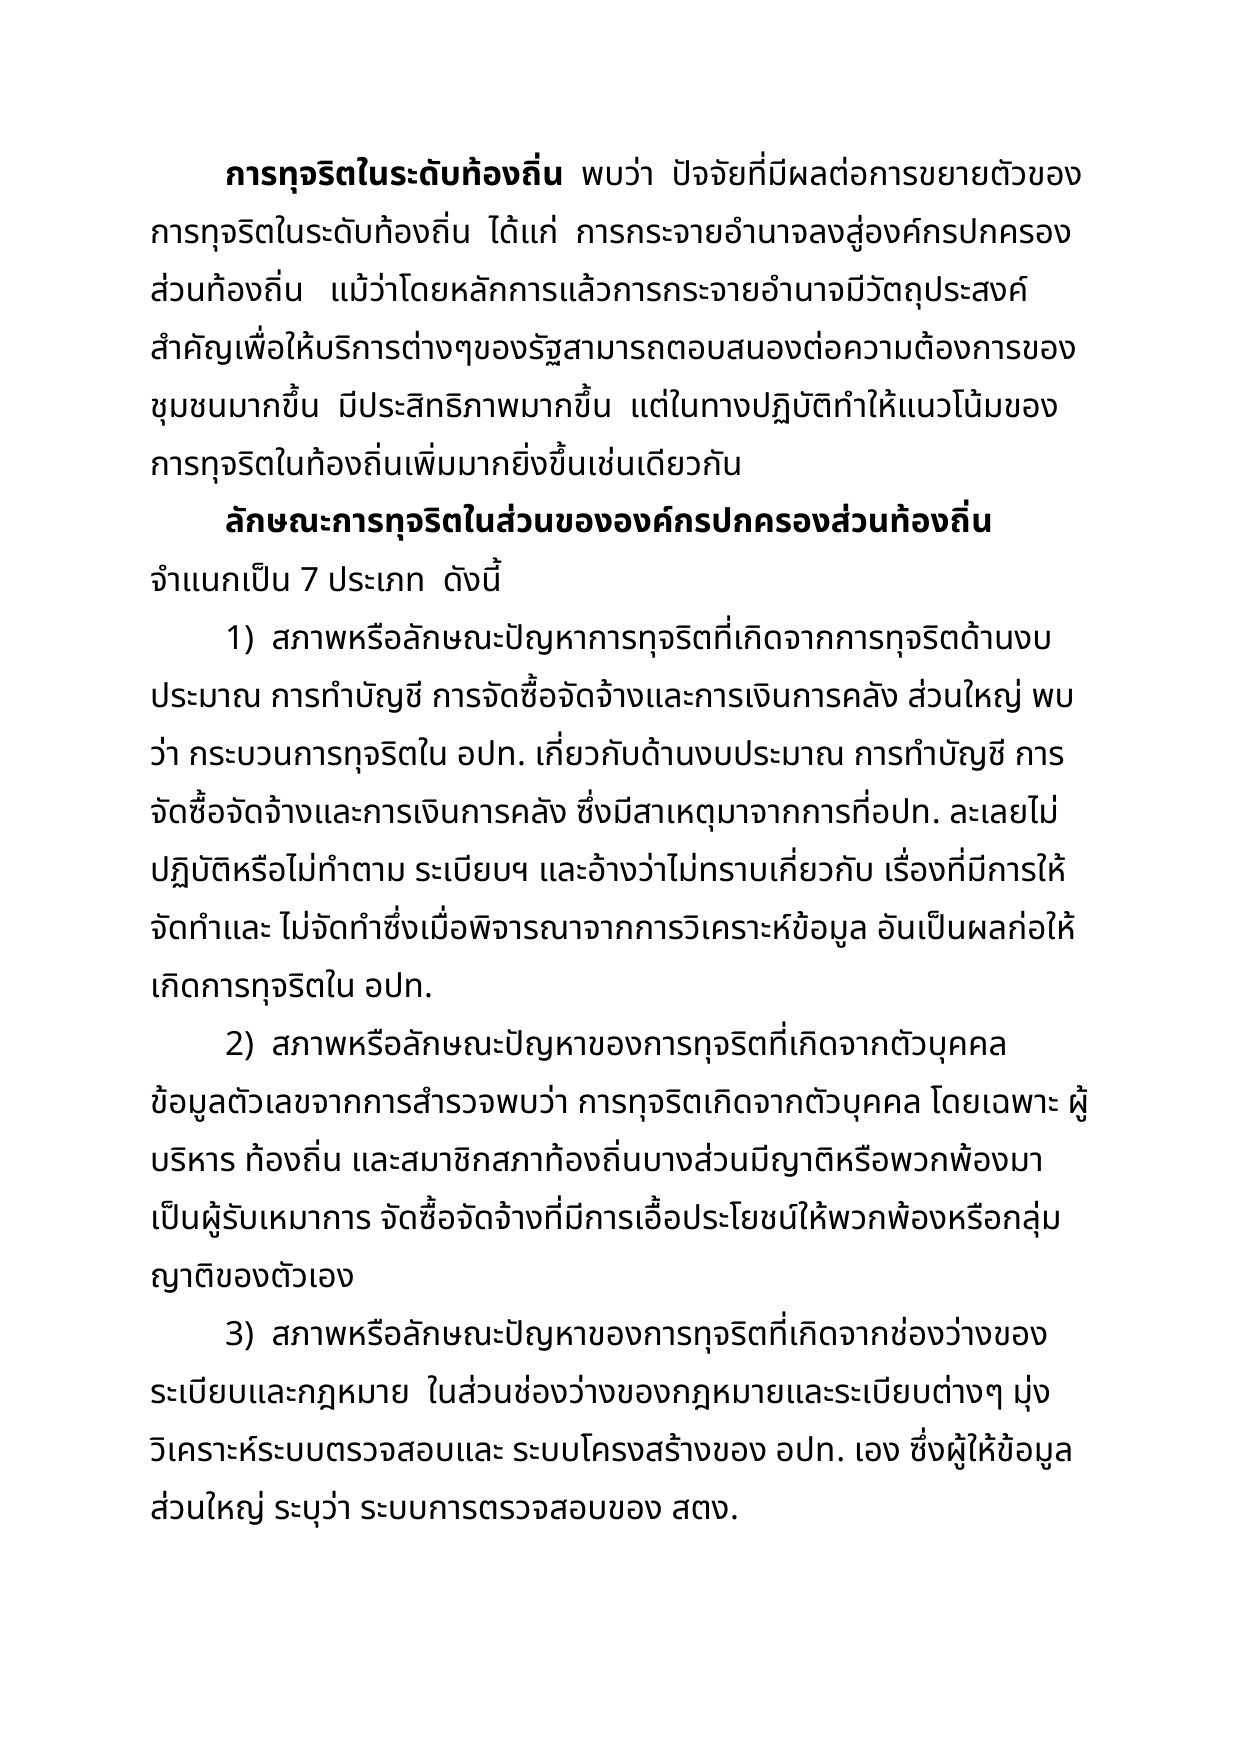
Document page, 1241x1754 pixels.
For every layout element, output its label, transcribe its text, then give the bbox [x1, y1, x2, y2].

text ลักษณะการทุจริตในส่วนขององค์กรปกครองส่วนท้องถิ่น จำแนกเป็น 7 ประเภท ดังนี้ [150, 497, 1090, 606]
text 2) สภาพหรือลักษณะปัญหาของการทุจริตที่เกิดจากตัวบุคคล ข้อมูลตัวเลขจากการสำรวจพบว่า การทุจริตเกิดจากตัวบุคคล โดยเฉพาะ ผู้บริหาร ท้องถิ่น และสมาชิกสภาท้องถิ่นบางส่วนมีญาติหรือพวกพ้องมาเป็นผู้รับเหมาการ จัดซื้อจัดจ้างที่มีการเอื้อประโยชน์ให้พวกพ้องหรือกลุ่มญาติของตัวเอง [150, 1020, 1090, 1302]
text 3) สภาพหรือลักษณะปัญหาของการทุจริตที่เกิดจากช่องว่างของระเบียบและกฎหมาย ในส่วนช่องว่างของกฎหมายและระเบียบต่างๆ มุ่งวิเคราะห์ระบบตรวจสอบและ ระบบโครงสร้างของ อปท. เอง ซึ่งผู้ให้ข้อมูลส่วนใหญ่ ระบุว่า ระบบการตรวจสอบของ สตง. [150, 1310, 1090, 1534]
text การทุจริตในระดับท้องถิ่น พบว่า ปัจจัยที่มีผลต่อการขยายตัวของการทุจริตในระดับท้องถิ่น ได้แก่ การกระจายอำนาจลงสู่องค์กรปกครองส่วนท้องถิ่น แม้ว่าโดยหลักการแล้วการกระจายอำนาจมีวัตถุประสงค์สำคัญเพื่อให้บริการต่างๆของรัฐสามารถตอบสนองต่อความต้องการของชุมชนมากขึ้น มีประสิทธิภาพมากขึ้น แต่ในทางปฏิบัติทำให้แนวโน้มของการทุจริตในท้องถิ่นเพิ่มมากยิ่งขึ้นเช่นเดียวกัน [150, 150, 1090, 490]
text 1) สภาพหรือลักษณะปัญหาการทุจริตที่เกิดจากการทุจริตด้านงบประมาณ การทำบัญชี การจัดซื้อจัดจ้างและการเงินการคลัง ส่วนใหญ่ พบว่า กระบวนการทุจริตใน อปท. เกี่ยวกับด้านงบประมาณ การทำบัญชี การจัดซื้อจัดจ้างและการเงินการคลัง ซึ่งมีสาเหตุมาจากการที่อปท. ละเลยไม่ปฏิบัติหรือไม่ทำตาม ระเบียบฯ และอ้างว่าไม่ทราบเกี่ยวกับ เรื่องที่มีการให้จัดทำและ ไม่จัดทำซึ่งเมื่อพิจารณาจากการวิเคราะห์ข้อมูล อันเป็นผลก่อให้เกิดการทุจริตใน อปท. [150, 613, 1090, 1012]
